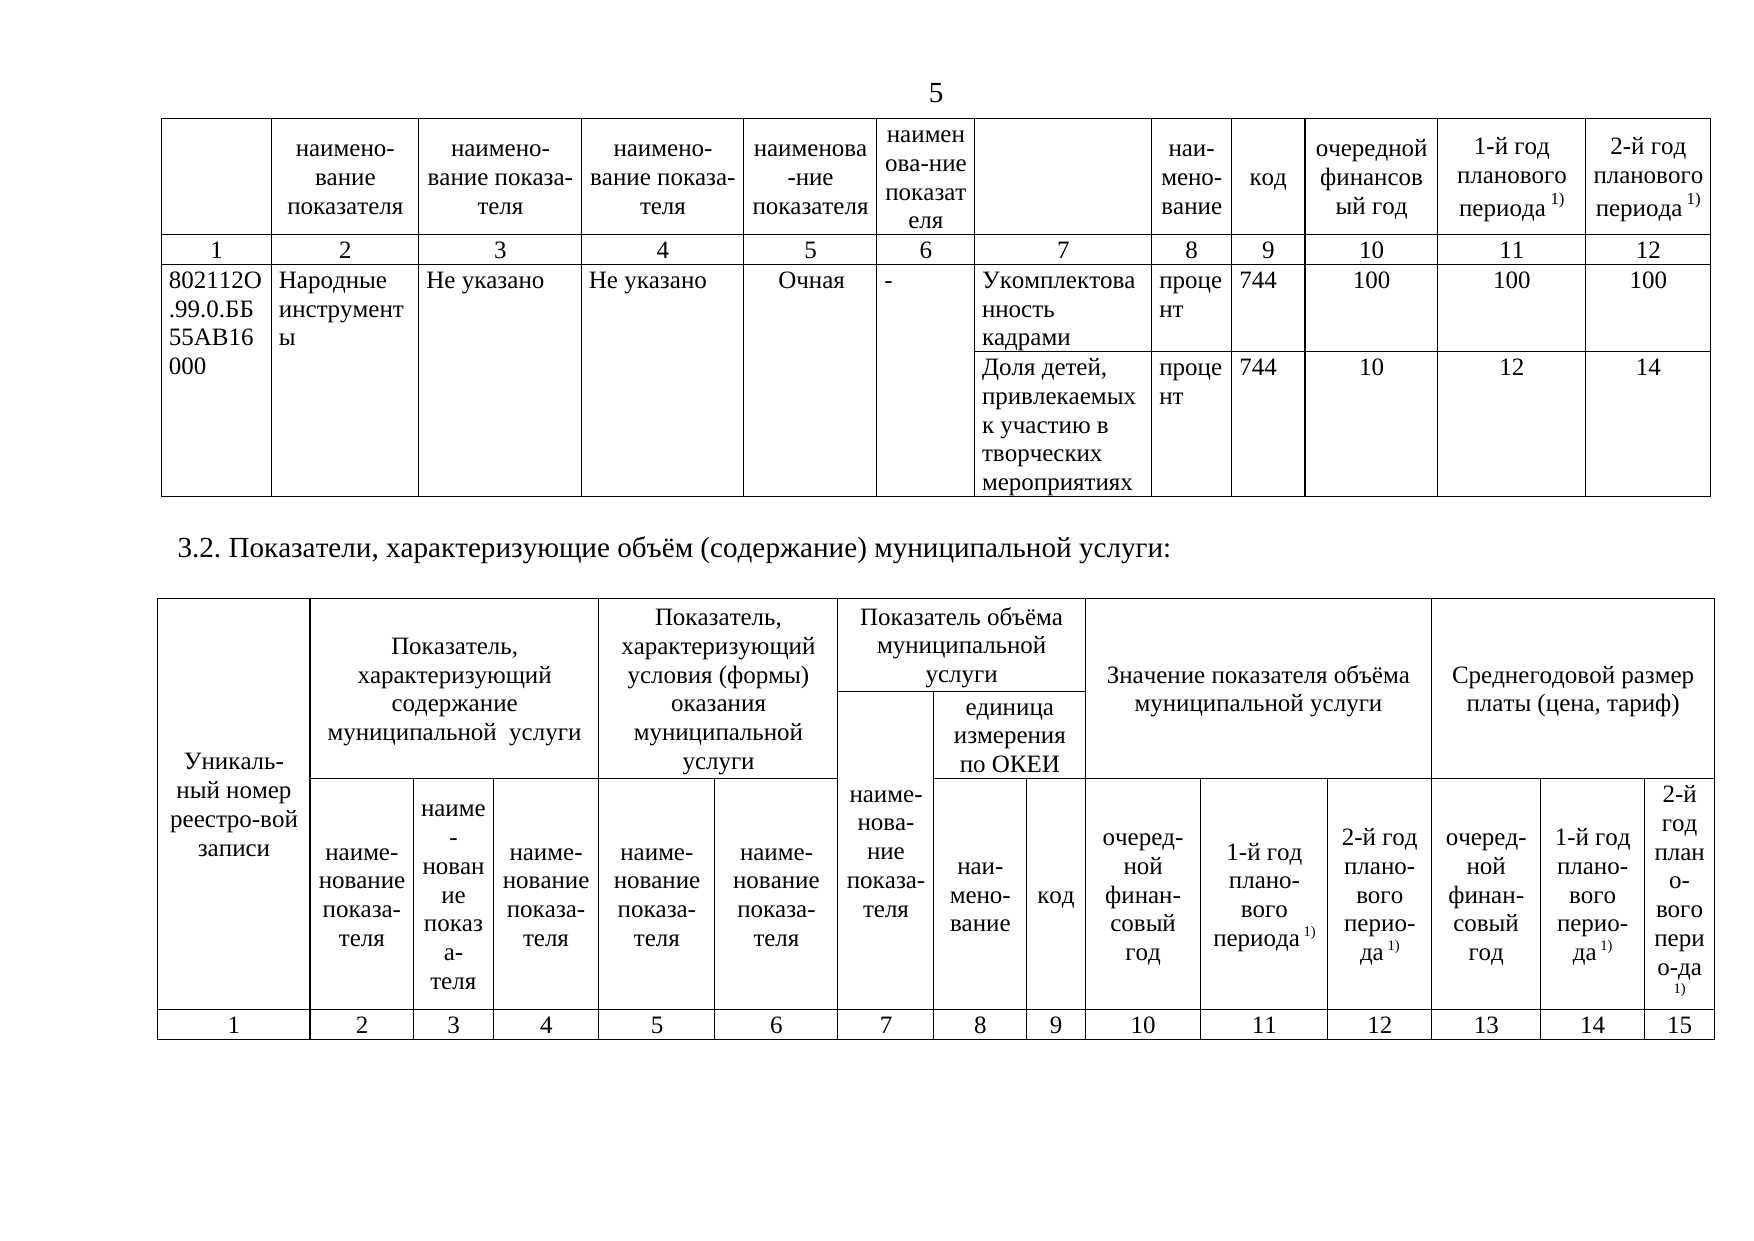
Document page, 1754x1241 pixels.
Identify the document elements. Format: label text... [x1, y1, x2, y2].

table_cell наи-мено-вание [934, 779, 1026, 1009]
table_cell 12 [1438, 352, 1585, 496]
table_cell 7 [975, 235, 1151, 264]
table_header Уникаль-ный номер реестро-вой записи [158, 599, 309, 1009]
table_cell наимено- вание показа-теля [582, 119, 743, 234]
table_header Показатель, характеризующий условия (формы) оказания муниципальной услуги [599, 599, 837, 778]
table_cell - [877, 265, 974, 496]
table_cell 7 [838, 1010, 933, 1039]
table_cell наиме-нование показа-теля [494, 779, 598, 1009]
table_cell очеред-ной финан-совый год [1432, 779, 1540, 1009]
table_cell наи-мено-вание [1152, 119, 1231, 234]
table_cell 2 [311, 1010, 413, 1039]
table_cell Не указано [582, 265, 743, 496]
table_cell 5 [744, 235, 876, 264]
table_cell 2-й год плано-вого перио-да 1) [1328, 779, 1431, 1009]
table_cell 13 [1432, 1010, 1540, 1039]
table_cell код [1027, 779, 1085, 1009]
table_cell 14 [1586, 352, 1710, 496]
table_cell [1438, 119, 1585, 234]
table_cell Народные инструменты [272, 265, 418, 496]
table_cell наимено- вание показателя [272, 119, 418, 234]
table_header Показатель объёма муниципальной услуги [838, 599, 1085, 691]
table_cell 1 [162, 235, 271, 264]
table_cell 6 [715, 1010, 837, 1039]
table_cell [1586, 119, 1710, 234]
table_cell 802112О.99.0.ББ55АВ16000 [162, 265, 271, 496]
table_cell Доля детей, привлекаемых к участию в творческих мероприятиях [975, 352, 1151, 496]
table_header Значение показателя объёма муниципальной услуги [1086, 599, 1431, 778]
table_cell 11 [1438, 235, 1585, 264]
table_cell 10 [1306, 235, 1437, 264]
table_cell наиме-нование показа-теля [599, 779, 714, 1009]
table_cell 5 [599, 1010, 714, 1039]
table_cell 15 [1645, 1010, 1714, 1039]
table_cell 1-й год плано-вого периода 1) [1201, 779, 1327, 1009]
table_cell наиме-нование показа-теля [414, 779, 493, 1009]
table_cell наименова-ние показателя [877, 119, 974, 234]
table_cell 10 [1306, 352, 1437, 496]
table_cell наимено- вание показа-теля [419, 119, 581, 234]
table_cell единица измерения по ОКЕИ [934, 692, 1085, 778]
table_cell 11 [1201, 1010, 1327, 1039]
table_header Среднегодовой размер платы (цена, тариф) [1432, 599, 1714, 778]
table_cell 100 [1586, 265, 1710, 351]
table_cell очеред-ной финан- совый год [1086, 779, 1200, 1009]
table_cell 6 [877, 235, 974, 264]
table_cell Укомплектованность кадрами [975, 265, 1151, 351]
table_cell 100 [1438, 265, 1585, 351]
table_cell наиме-нование показа-теля [715, 779, 837, 1009]
table_cell 3 [419, 235, 581, 264]
table_cell 12 [1328, 1010, 1431, 1039]
table_cell 8 [1152, 235, 1231, 264]
table_cell наиме-нование показа-теля [311, 779, 413, 1009]
table_cell 3 [414, 1010, 493, 1039]
table_header Показатель, характеризующий содержание муниципальной услуги [311, 599, 598, 778]
table_cell 744 [1232, 352, 1304, 496]
table_cell 9 [1232, 235, 1304, 264]
table_cell 12 [1586, 235, 1710, 264]
table_cell 744 [1232, 265, 1304, 351]
table_cell 2-й год плано-вого перио-да 1) [1645, 779, 1714, 1009]
table_cell 4 [494, 1010, 598, 1039]
table_cell код [1232, 119, 1304, 234]
table_cell 100 [1306, 265, 1437, 351]
table_cell наиме-нова-ние показа-теля [838, 692, 933, 1009]
table_cell 10 [1086, 1010, 1200, 1039]
table_cell 2 [272, 235, 418, 264]
table_cell Не указано [419, 265, 581, 496]
table_cell 4 [582, 235, 743, 264]
table_cell 14 [1541, 1010, 1644, 1039]
table_cell процент [1152, 352, 1231, 496]
table_cell 8 [934, 1010, 1026, 1039]
table_cell 9 [1027, 1010, 1085, 1039]
table_cell 1 [158, 1010, 309, 1039]
table_cell процент [1152, 265, 1231, 351]
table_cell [1306, 119, 1437, 234]
table_cell Очная [744, 265, 876, 496]
table_cell 1-й год плано-вого перио-да 1) [1541, 779, 1644, 1009]
table_cell наименова-ние показателя [744, 119, 876, 234]
text 3.2. Показатели, характеризующие объём (содержание) муниципальной услуги: [177, 531, 1695, 564]
